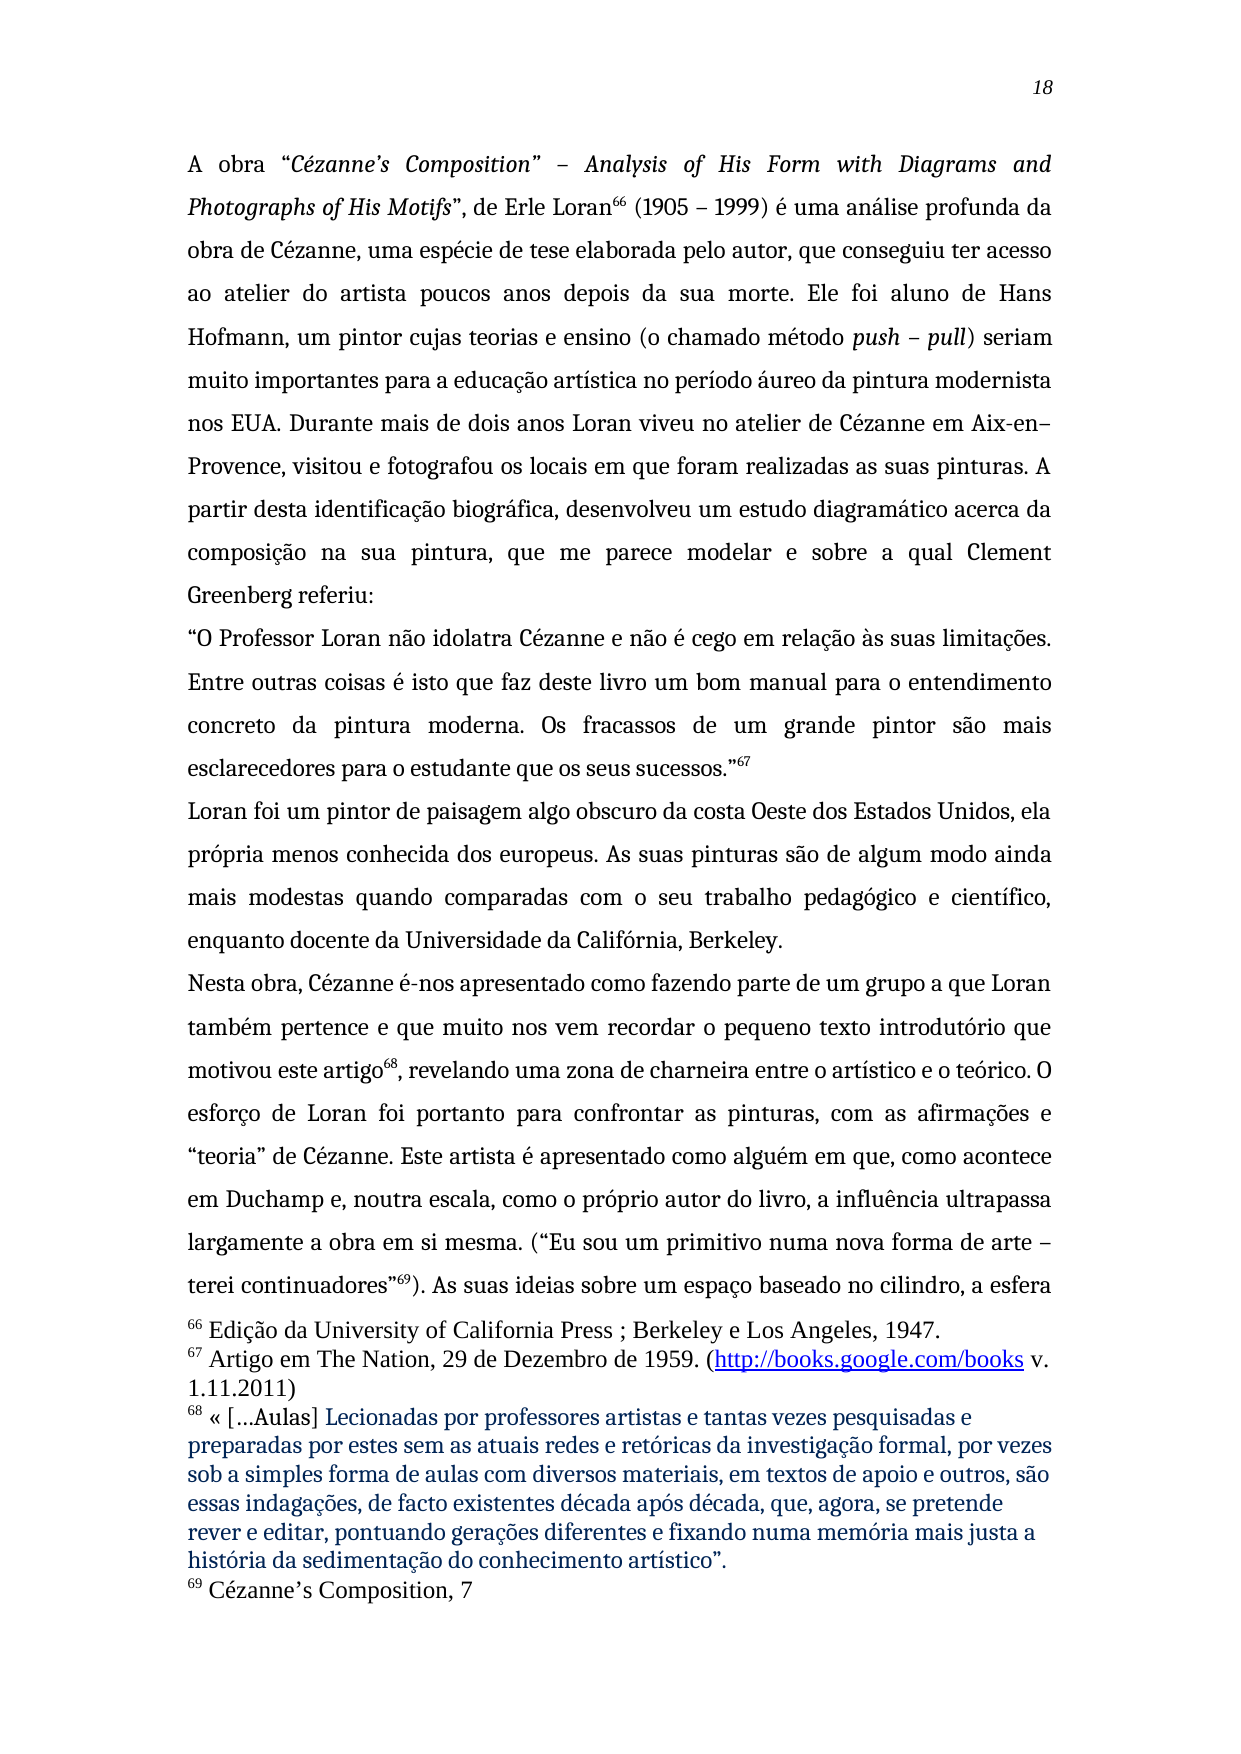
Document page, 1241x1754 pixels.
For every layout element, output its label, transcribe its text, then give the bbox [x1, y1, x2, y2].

text “O Professor Loran não idolatra Cézanne e não é cego em relação às suas limitações. Entre outras coisas é isto que faz deste livro um bom manual para o entendimento concreto da pintura moderna. Os fracassos de um grande pintor são mais esclarecedores para o estudante que os seus sucessos.” [187, 624, 1053, 782]
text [187, 969, 1053, 1300]
text A obra “Cézanne’s Composition” – Analysis of His Form with Diagrams and Photographs of His Motifs”, de Erle Loran (1905 – 1999) é uma análise profunda da obra de Cézanne, uma espécie de tese elaborada pelo autor, que conseguiu ter acesso ao atelier do artista poucos anos depois da sua morte. Ele foi aluno de Hans Hofmann, um pintor cujas teorias e ensino (o chamado método push – pull) seriam muito importantes para a educação artística no período áureo da pintura modernista nos EUA. Durante mais de dois anos Loran viveu no atelier de Cézanne em Aix-en–Provence, visitou e fotografou os locais em que foram realizadas as suas pinturas. A partir desta identificação biográfica, desenvolveu um estudo diagramático acerca da composição na sua pintura, que me parece modelar e sobre a qual Clement Greenberg referiu: [187, 150, 1053, 610]
text Loran foi um pintor de paisagem algo obscuro da costa Oeste dos Estados Unidos, ela própria menos conhecida dos europeus. As suas pinturas são de algum modo ainda mais modestas quando comparadas com o seu trabalho pedagógico e científico, enquanto docente da Universidade da Califórnia, Berkeley. [187, 797, 1053, 955]
